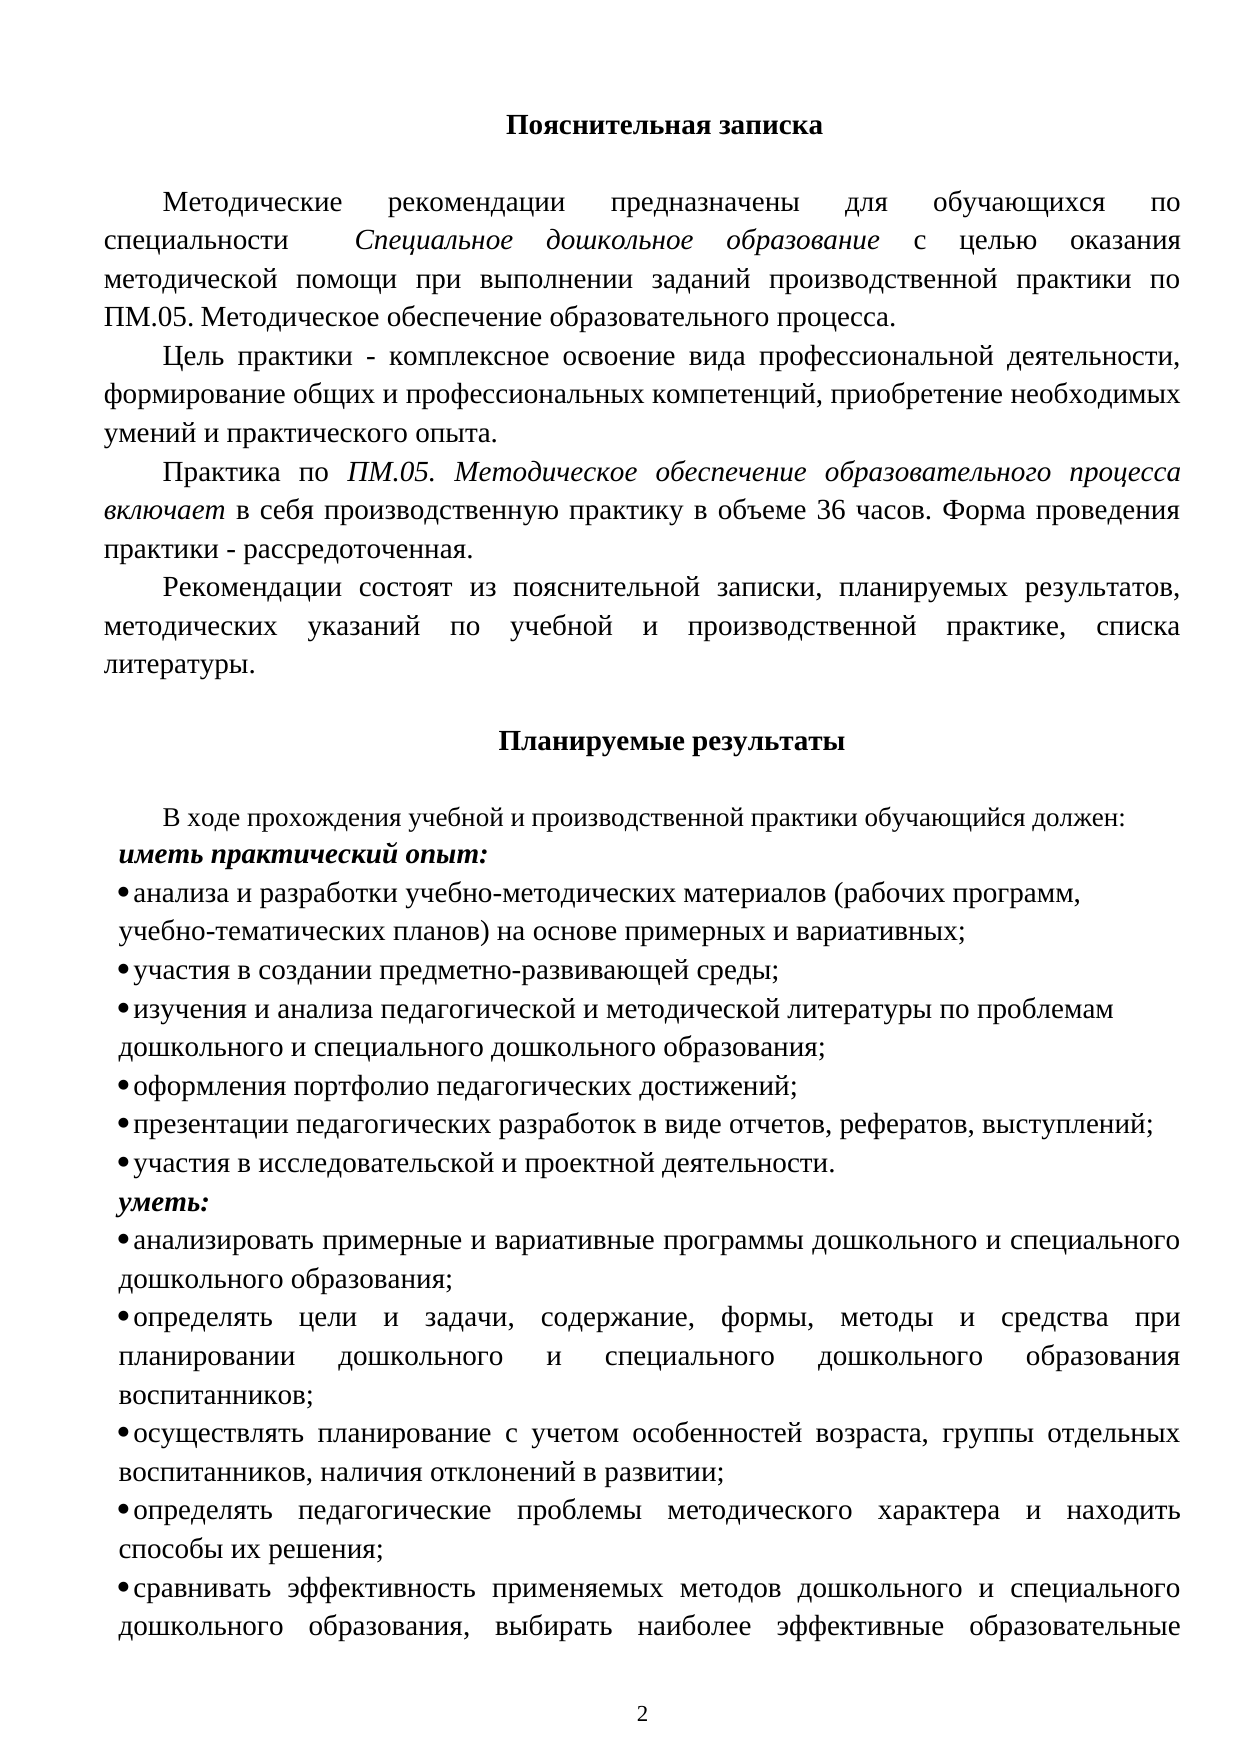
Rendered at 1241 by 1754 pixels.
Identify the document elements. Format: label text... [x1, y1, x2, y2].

list определять педагогические проблемы методического характера и находить способы их решения; [118, 1492, 1181, 1565]
list анализа и разработки учебно-методических материалов (рабочих программ, учебно-тематических планов) на основе примерных и вариативных; [118, 875, 1181, 947]
text иметь практический опыт: [118, 836, 1181, 870]
list Практика по ПМ.05. Методическое обеспечение образовательного процесса включает в себя производственную практику в объеме 36 часов. Форма проведения практики - рассредоточенная. [103, 454, 1181, 564]
list Цель практики - комплексное освоение вида профессиональной деятельности, формирование общих и профессиональных компетенций, приобретение необходимых умений и практического опыта. [103, 338, 1181, 449]
list изучения и анализа педагогической и методической литературы по проблемам дошкольного и специального дошкольного образования; [118, 991, 1181, 1063]
text Пояснительная записка [103, 107, 1181, 140]
list определять цели и задачи, содержание, формы, методы и средства при планировании дошкольного и специального дошкольного образования воспитанников; [118, 1299, 1181, 1410]
list осуществлять планирование с учетом особенностей возраста, группы отдельных воспитанников, наличия отклонений в развитии; [118, 1415, 1181, 1487]
list участия в создании предметно-развивающей среды; [118, 952, 1181, 986]
list участия в исследовательской и проектной деятельности. [118, 1145, 1181, 1179]
text Планируемые результаты [103, 723, 1181, 757]
list презентации педагогических разработок в виде отчетов, рефератов, выступлений; [118, 1107, 1181, 1140]
list оформления портфолио педагогических достижений; [118, 1068, 1181, 1102]
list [118, 1570, 1181, 1642]
text уметь: [118, 1184, 1181, 1217]
text Рекомендации состоят из пояснительной записки, планируемых результатов, методических указаний по учебной и производственной практике, списка литературы. [103, 569, 1181, 680]
list анализировать примерные и вариативные программы дошкольного и специального дошкольного образования; [118, 1222, 1181, 1294]
text В ходе прохождения учебной и производственной практики обучающийся должен: [103, 801, 1181, 832]
list Методические рекомендации предназначены для обучающихся по специальности Специальное дошкольное образование с целью оказания методической помощи при выполнении заданий производственной практики по ПМ.05. Методическое обеспечение образовательного процесса. [103, 184, 1181, 333]
